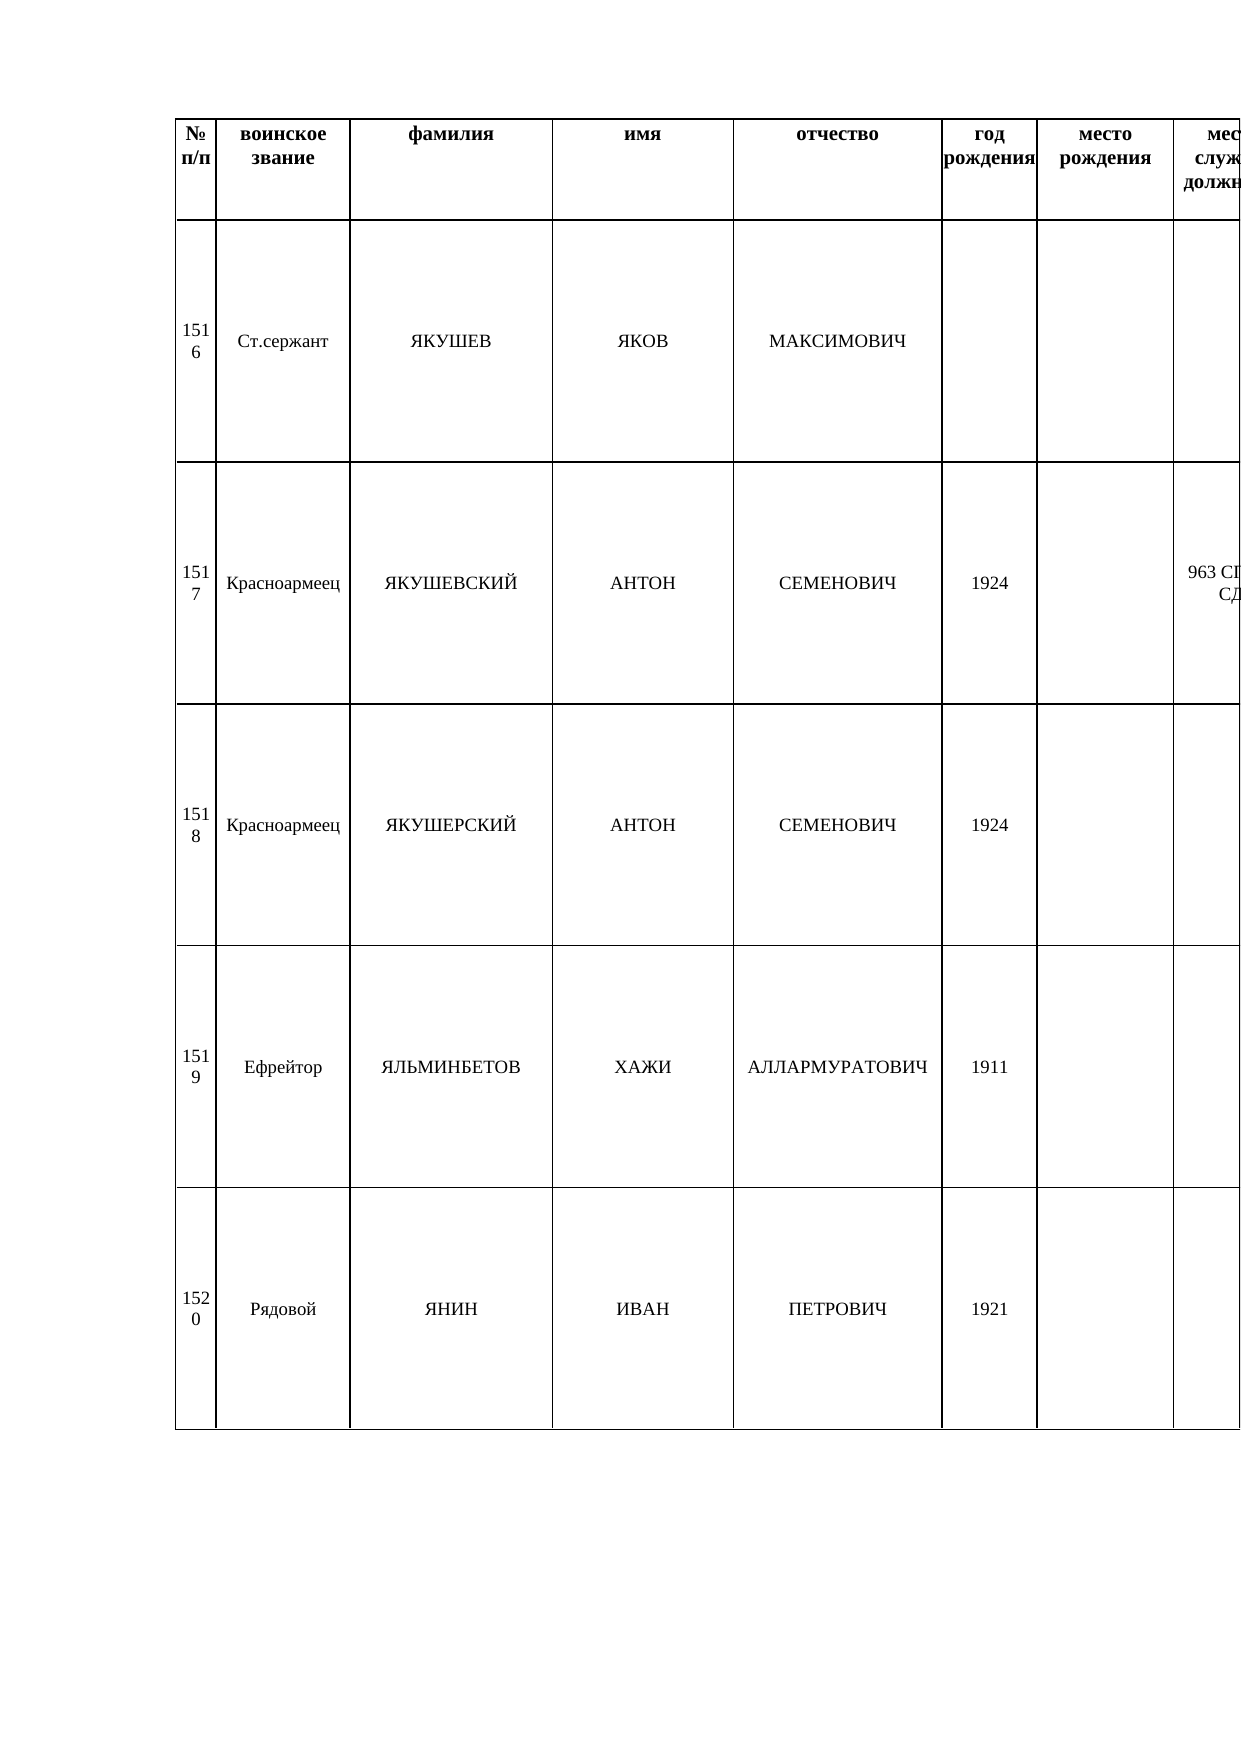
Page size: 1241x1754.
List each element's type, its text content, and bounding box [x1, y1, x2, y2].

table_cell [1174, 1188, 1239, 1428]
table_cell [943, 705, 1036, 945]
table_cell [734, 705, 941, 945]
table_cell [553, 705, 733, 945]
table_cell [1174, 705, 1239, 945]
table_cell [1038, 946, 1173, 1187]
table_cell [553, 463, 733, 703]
table_header имя [553, 120, 733, 219]
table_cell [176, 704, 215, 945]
table_header воинское звание [217, 120, 349, 219]
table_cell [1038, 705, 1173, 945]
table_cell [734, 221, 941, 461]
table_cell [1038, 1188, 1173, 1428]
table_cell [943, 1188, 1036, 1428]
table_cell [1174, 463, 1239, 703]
table_header место рождения [1038, 120, 1173, 219]
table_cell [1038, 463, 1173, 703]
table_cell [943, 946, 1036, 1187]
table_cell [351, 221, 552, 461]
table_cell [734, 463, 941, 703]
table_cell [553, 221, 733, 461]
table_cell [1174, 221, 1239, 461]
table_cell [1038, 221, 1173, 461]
table_header № п/п [176, 120, 215, 219]
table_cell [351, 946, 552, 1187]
table_header место службы, должность [1174, 120, 1239, 219]
table_header год рождения [943, 120, 1036, 219]
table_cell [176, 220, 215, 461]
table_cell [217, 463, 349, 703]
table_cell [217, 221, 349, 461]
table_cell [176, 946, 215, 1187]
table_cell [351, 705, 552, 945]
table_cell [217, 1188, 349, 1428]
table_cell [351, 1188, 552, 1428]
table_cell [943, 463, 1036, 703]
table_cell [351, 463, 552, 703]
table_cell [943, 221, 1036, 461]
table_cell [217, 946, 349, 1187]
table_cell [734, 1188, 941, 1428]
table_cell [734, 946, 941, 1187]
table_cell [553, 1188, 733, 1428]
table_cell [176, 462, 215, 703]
table_header отчество [734, 120, 941, 219]
table_header фамилия [351, 120, 552, 219]
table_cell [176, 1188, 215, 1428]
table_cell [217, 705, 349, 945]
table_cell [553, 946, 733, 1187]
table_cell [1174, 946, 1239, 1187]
